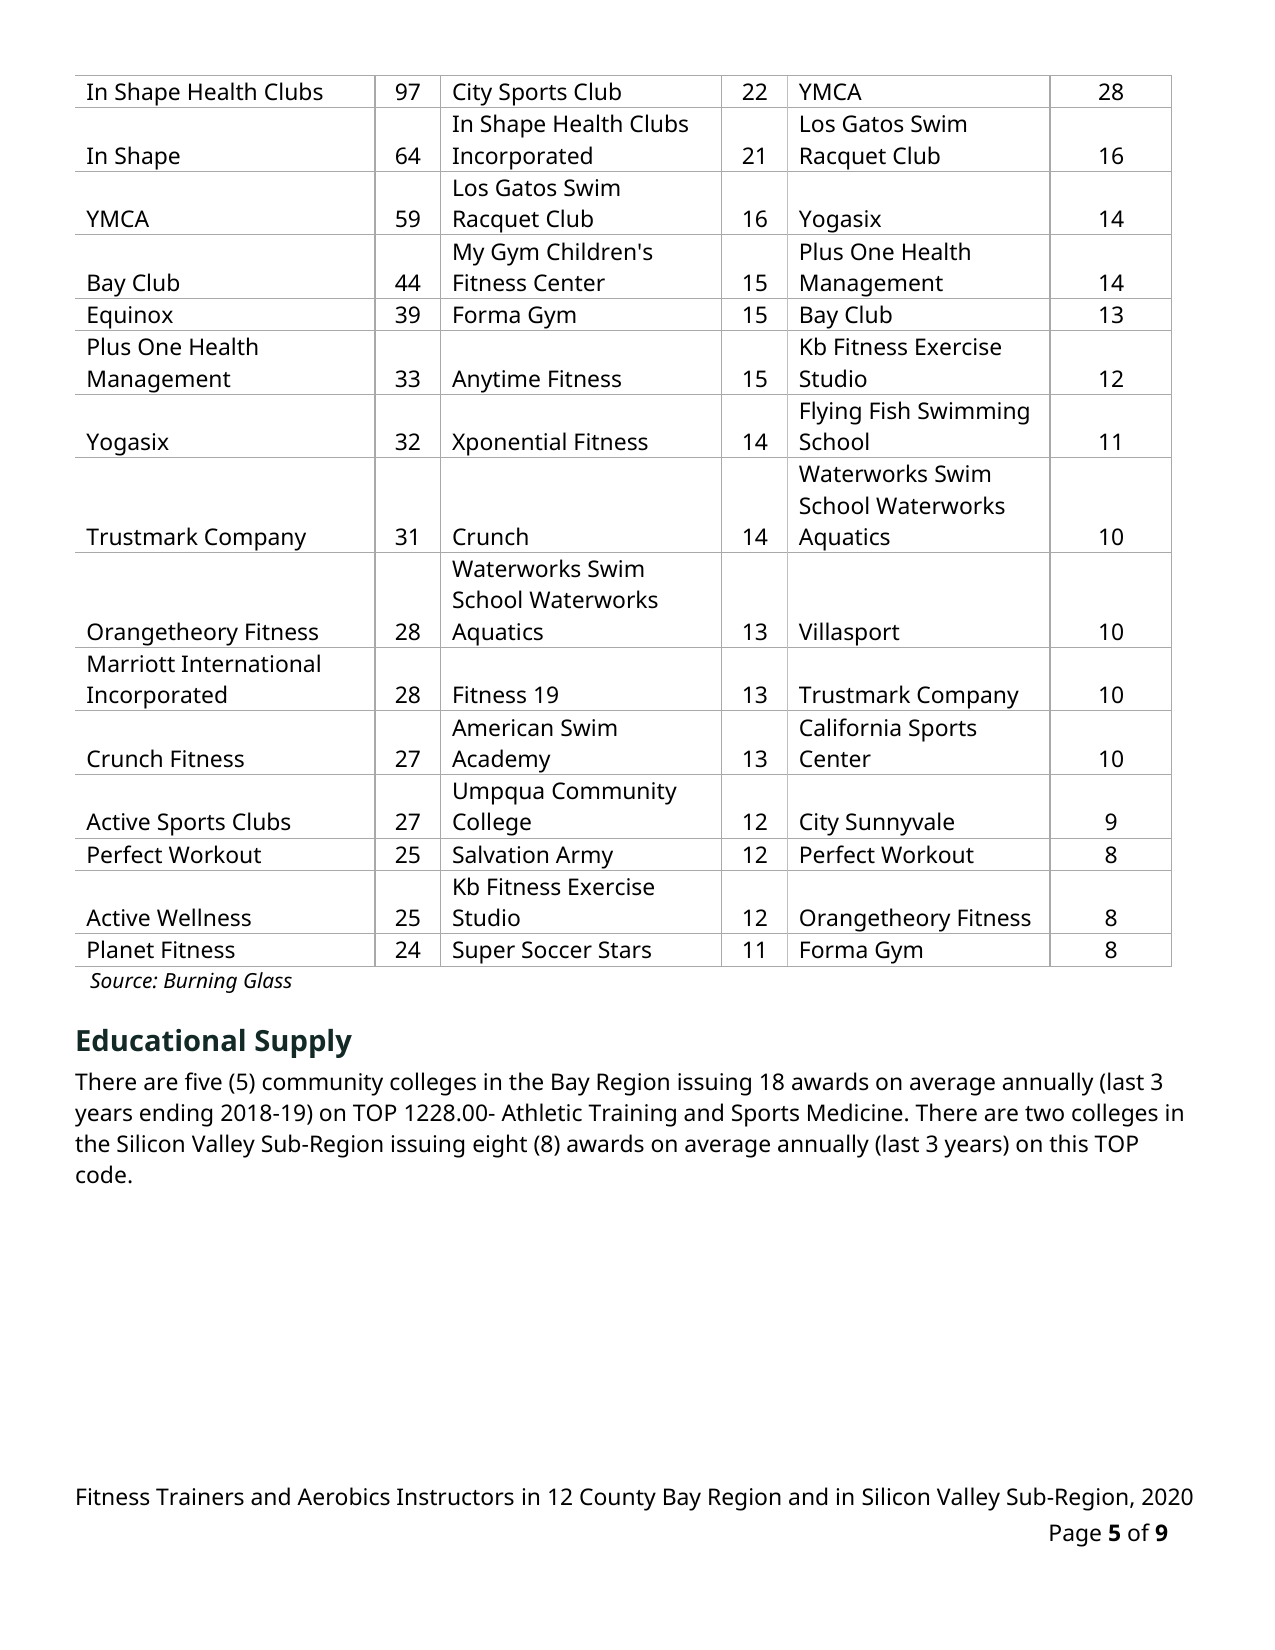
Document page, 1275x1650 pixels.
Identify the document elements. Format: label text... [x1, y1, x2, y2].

table_cell 27 [376, 711, 440, 774]
table_cell Trustmark Company [75, 458, 374, 552]
table_cell 8 [1051, 871, 1171, 933]
table_cell 97 [376, 76, 440, 107]
table_cell 12 [722, 871, 787, 933]
table_cell 12 [722, 839, 787, 870]
table_cell 13 [1051, 299, 1171, 330]
table_cell Perfect Workout [75, 839, 374, 870]
table_cell 15 [722, 331, 787, 394]
table_cell 12 [722, 775, 787, 837]
table_cell California Sports Center [788, 711, 1049, 774]
table_cell 8 [1051, 839, 1171, 870]
table_cell Active Wellness [75, 871, 374, 933]
table_cell 25 [376, 839, 440, 870]
table_cell 16 [722, 172, 787, 234]
table_cell 8 [1051, 934, 1171, 966]
table_cell 11 [722, 934, 787, 966]
table_cell 14 [1051, 172, 1171, 234]
table_cell Flying Fish Swimming School [788, 395, 1049, 457]
table_cell 59 [376, 172, 440, 234]
table_cell Orangetheory Fitness [75, 553, 374, 647]
table_cell 24 [376, 934, 440, 966]
table_cell Xponential Fitness [441, 395, 721, 457]
table_cell My Gym Children's Fitness Center [441, 235, 721, 298]
text Source: Burning Glass [90, 967, 1200, 995]
table_cell 27 [376, 775, 440, 837]
table_cell YMCA [75, 172, 374, 234]
table_cell 12 [1051, 331, 1171, 394]
table_cell American Swim Academy [441, 711, 721, 774]
table_cell In Shape Health Clubs [75, 76, 374, 107]
table_cell Trustmark Company [788, 648, 1049, 710]
table_cell 22 [722, 76, 787, 107]
table_cell 14 [1051, 235, 1171, 298]
table_cell 16 [1051, 108, 1171, 171]
table_cell Crunch Fitness [75, 711, 374, 774]
table_cell 31 [376, 458, 440, 552]
table_cell Fitness 19 [441, 648, 721, 710]
table_cell Yogasix [788, 172, 1049, 234]
table_cell 39 [376, 299, 440, 330]
table_cell Kb Fitness Exercise Studio [788, 331, 1049, 394]
table_cell 9 [1051, 775, 1171, 837]
table_cell Active Sports Clubs [75, 775, 374, 837]
table_cell Waterworks Swim School Waterworks Aquatics [441, 553, 721, 647]
table_cell YMCA [788, 76, 1049, 107]
table_cell Villasport [788, 553, 1049, 647]
table_cell Los Gatos Swim Racquet Club [788, 108, 1049, 171]
table_cell Perfect Workout [788, 839, 1049, 870]
table_cell 15 [722, 299, 787, 330]
table_cell 13 [722, 648, 787, 710]
table_cell 32 [376, 395, 440, 457]
table_cell Equinox [75, 299, 374, 330]
table_cell 13 [722, 711, 787, 774]
table_cell Los Gatos Swim Racquet Club [441, 172, 721, 234]
table_cell Planet Fitness [75, 934, 374, 966]
table_cell In Shape [75, 108, 374, 171]
table_cell 14 [722, 395, 787, 457]
table_cell 44 [376, 235, 440, 298]
table_cell Yogasix [75, 395, 374, 457]
table_cell 28 [376, 553, 440, 647]
table_cell 13 [722, 553, 787, 647]
table_cell 64 [376, 108, 440, 171]
table_cell Salvation Army [441, 839, 721, 870]
table_cell 10 [1051, 711, 1171, 774]
table_cell 25 [376, 871, 440, 933]
table_cell Umpqua Community College [441, 775, 721, 837]
table_cell Anytime Fitness [441, 331, 721, 394]
table_cell Kb Fitness Exercise Studio [441, 871, 721, 933]
table_cell Forma Gym [788, 934, 1049, 966]
table_cell 10 [1051, 458, 1171, 552]
table_cell 10 [1051, 553, 1171, 647]
table_cell 14 [722, 458, 787, 552]
subtitle Educational Supply [75, 1020, 1200, 1060]
table_cell In Shape Health Clubs Incorporated [441, 108, 721, 171]
table_cell Marriott International Incorporated [75, 648, 374, 710]
table_cell City Sports Club [441, 76, 721, 107]
table_cell Plus One Health Management [75, 331, 374, 394]
table_cell 21 [722, 108, 787, 171]
table_cell Forma Gym [441, 299, 721, 330]
table_cell Super Soccer Stars [441, 934, 721, 966]
table_cell Waterworks Swim School Waterworks Aquatics [788, 458, 1049, 552]
table_cell 15 [722, 235, 787, 298]
table_cell 28 [1051, 76, 1171, 107]
table_cell Orangetheory Fitness [788, 871, 1049, 933]
table_cell Bay Club [75, 235, 374, 298]
table_cell Crunch [441, 458, 721, 552]
text There are five (5) community colleges in the Bay Region issuing 18 awards on average annually (last 3 years ending 2018-19) on TOP 1228.00- Athletic Training and Sports Medicine. There are two colleges in the Silicon Valley Sub-Region issuing eight (8) awards on average annually (last 3 years) on this TOP code. [75, 1066, 1200, 1191]
table_cell City Sunnyvale [788, 775, 1049, 837]
table_cell Bay Club [788, 299, 1049, 330]
table_cell 11 [1051, 395, 1171, 457]
table_cell 28 [376, 648, 440, 710]
table_cell 33 [376, 331, 440, 394]
table_cell Plus One Health Management [788, 235, 1049, 298]
table_cell 10 [1051, 648, 1171, 710]
